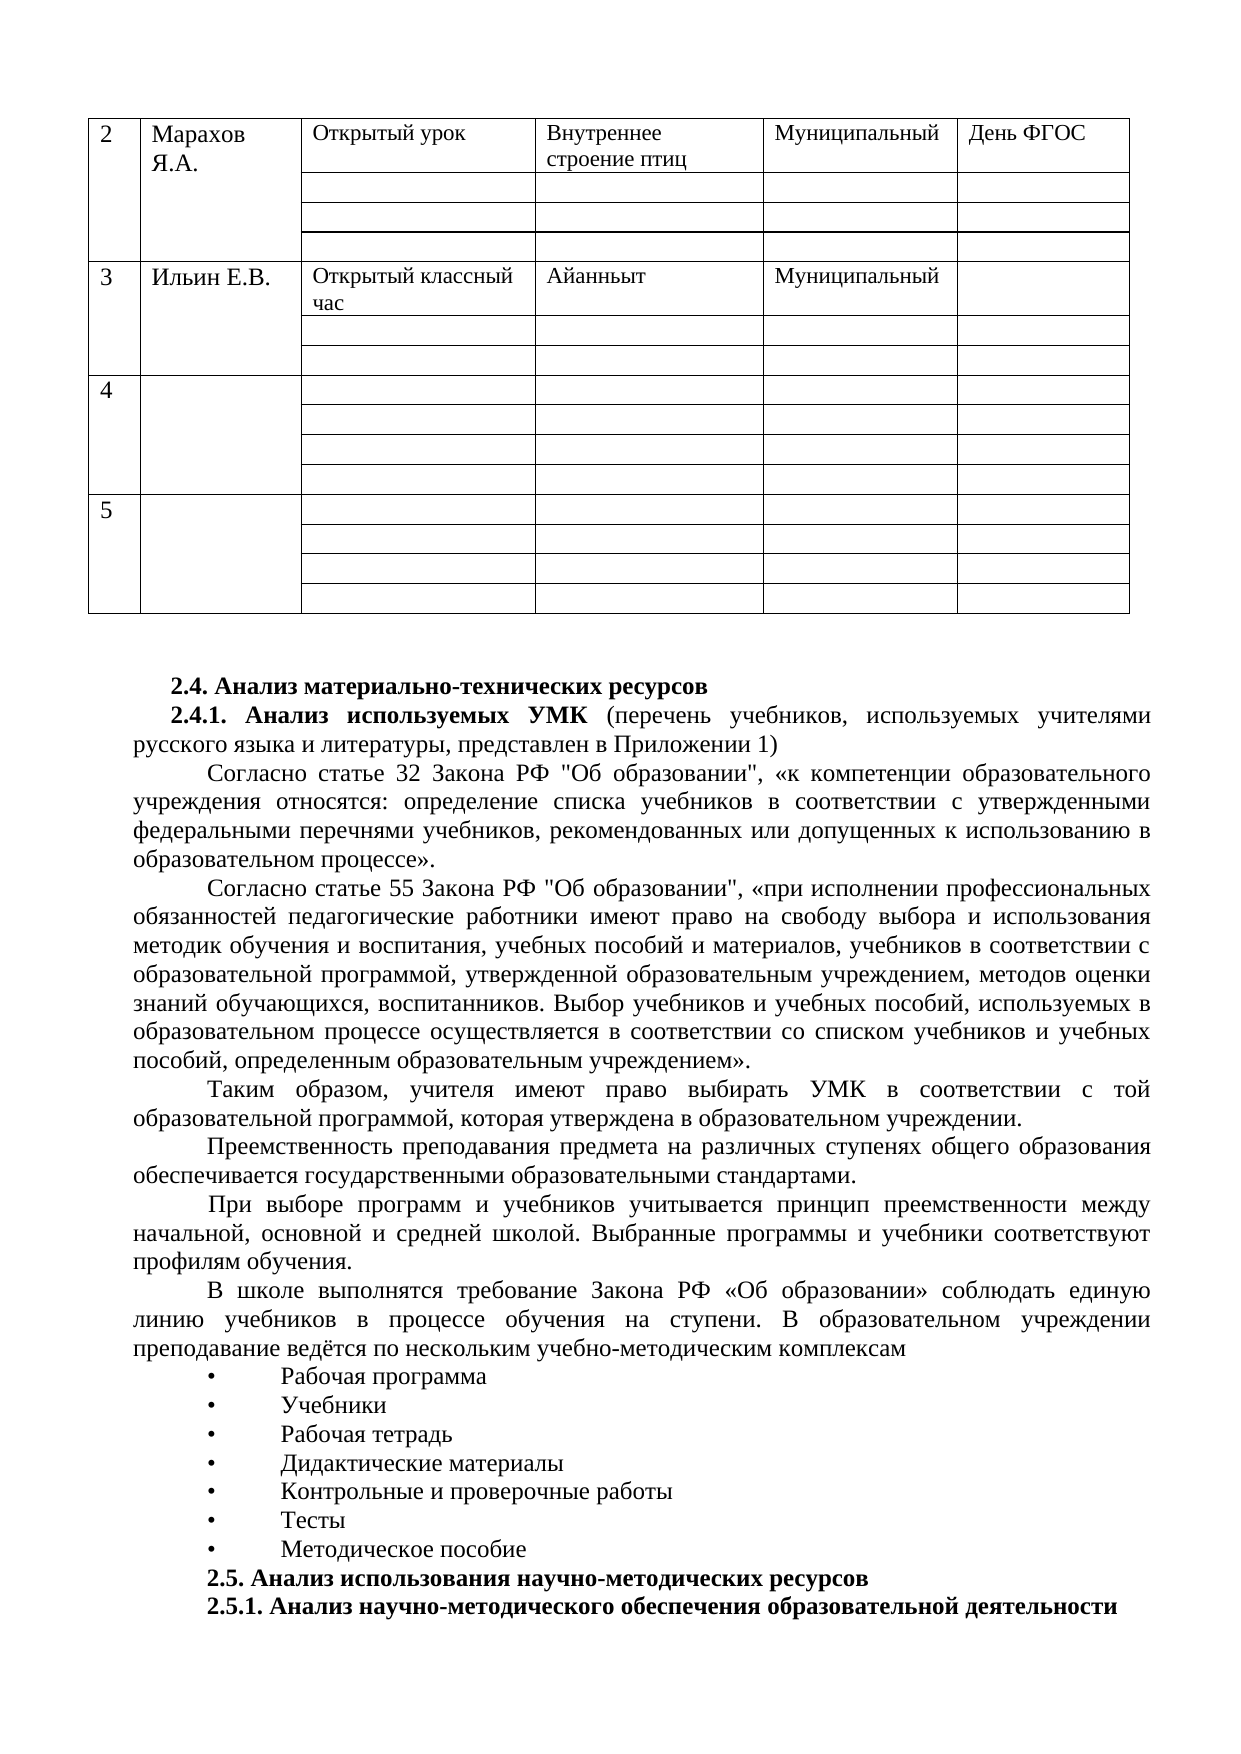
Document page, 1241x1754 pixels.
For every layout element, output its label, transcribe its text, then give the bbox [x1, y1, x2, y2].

table_cell [764, 584, 957, 613]
table_cell [764, 405, 957, 434]
text • Рабочая программа [133, 1361, 1152, 1390]
text • Дидактические материалы [133, 1448, 1152, 1476]
table_cell [536, 203, 763, 231]
table_cell [302, 346, 535, 374]
text Согласно статье 32 Закона РФ "Об образовании", «к компетенции образовательного учреждения относятся: определение списка учебников в соответствии с утвержденными федеральными перечнями учебников, рекомендованных или допущенных к использованию в образовательном процессе». [133, 758, 1152, 873]
table_cell [764, 495, 957, 523]
table_cell [141, 495, 301, 613]
table_cell Айанньыт [536, 262, 763, 315]
table_cell [958, 584, 1129, 613]
table_cell [958, 262, 1129, 315]
text Преемственность преподавания предмета на различных ступенях общего образования обеспечивается государственными образовательными стандартами. [133, 1131, 1152, 1189]
text • Тесты [133, 1505, 1152, 1534]
table_cell [536, 584, 763, 613]
table_cell [302, 495, 535, 523]
table_cell 3 [89, 262, 140, 374]
table_cell [536, 465, 763, 494]
table_cell [536, 554, 763, 583]
table_cell [764, 554, 957, 583]
table_cell [958, 435, 1129, 464]
table_cell Марахов Я.А. [141, 119, 301, 261]
table_cell [764, 203, 957, 231]
text • Методическое пособие [133, 1534, 1152, 1563]
text 2.4. Анализ материально-технических ресурсов [133, 671, 1152, 700]
table_cell [536, 405, 763, 434]
text 2.4.1. Анализ используемых УМК (перечень учебников, используемых учителями русского языка и литературы, представлен в Приложении 1) [133, 700, 1152, 758]
table_cell [958, 465, 1129, 494]
text • Контрольные и проверочные работы [133, 1476, 1152, 1505]
text При выборе программ и учебников учитывается принцип преемственности между начальной, основной и средней школой. Выбранные программы и учебники соответствуют профилям обучения. [133, 1189, 1152, 1275]
table_cell [302, 316, 535, 345]
table_cell [536, 495, 763, 523]
table_cell Муниципальный [764, 262, 957, 315]
text • Рабочая тетрадь [133, 1419, 1152, 1448]
table_cell [958, 495, 1129, 523]
table_cell [958, 525, 1129, 553]
table_cell Открытый урок [302, 119, 535, 172]
table_cell [536, 346, 763, 374]
table_cell [764, 173, 957, 202]
text 2.5.1. Анализ научно-методического обеспечения образовательной деятельности [133, 1591, 1152, 1620]
table_cell [958, 173, 1129, 202]
table_cell [302, 554, 535, 583]
table_cell [302, 435, 535, 464]
table_cell [764, 376, 957, 404]
table_cell [302, 405, 535, 434]
table_cell [141, 376, 301, 494]
table_cell Внутреннее строение птиц [536, 119, 763, 172]
table_cell [536, 316, 763, 345]
table_cell [302, 465, 535, 494]
table_cell [536, 525, 763, 553]
text Согласно статье 55 Закона РФ "Об образовании", «при исполнении профессиональных обязанностей педагогические работники имеют право на свободу выбора и использования методик обучения и воспитания, учебных пособий и материалов, учебников в соответствии с образовательной программой, утвержденной образовательным учреждением, методов оценки знаний обучающихся, воспитанников. Выбор учебников и учебных пособий, используемых в образовательном процессе осуществляется в соответствии со списком учебников и учебных пособий, определенным образовательным учреждением». [133, 873, 1152, 1074]
table_cell [958, 203, 1129, 231]
table_cell [536, 435, 763, 464]
table_cell [958, 316, 1129, 345]
table_cell [958, 376, 1129, 404]
text • Учебники [133, 1390, 1152, 1419]
table_cell Муниципальный [764, 119, 957, 172]
text В школе выполнятся требование Закона РФ «Об образовании» соблюдать единую линию учебников в процессе обучения на ступени. В образовательном учреждении преподавание ведётся по нескольким учебно-методическим комплексам [133, 1275, 1152, 1361]
table_cell [764, 465, 957, 494]
table_cell [302, 173, 535, 202]
table_cell [764, 525, 957, 553]
table_cell [764, 233, 957, 261]
table_cell [958, 233, 1129, 261]
table_cell [302, 525, 535, 553]
table_cell 2 [89, 119, 140, 261]
table_cell 5 [89, 495, 140, 613]
table_cell [958, 346, 1129, 374]
text 2.5. Анализ использования научно-методических ресурсов [133, 1563, 1152, 1591]
table_cell Ильин Е.В. [141, 262, 301, 374]
table_cell [764, 316, 957, 345]
table_cell [536, 233, 763, 261]
table_cell [958, 405, 1129, 434]
table_cell [302, 233, 535, 261]
table_cell 4 [89, 376, 140, 494]
table_cell [764, 346, 957, 374]
table_cell [764, 435, 957, 464]
table_cell [302, 584, 535, 613]
table_cell [958, 554, 1129, 583]
table_cell [302, 203, 535, 231]
table_cell [302, 376, 535, 404]
table_cell [536, 173, 763, 202]
table_cell Открытый классный час [302, 262, 535, 315]
text Таким образом, учителя имеют право выбирать УМК в соответствии с той образовательной программой, которая утверждена в образовательном учреждении. [133, 1074, 1152, 1131]
table_cell День ФГОС [958, 119, 1129, 172]
table_cell [536, 376, 763, 404]
